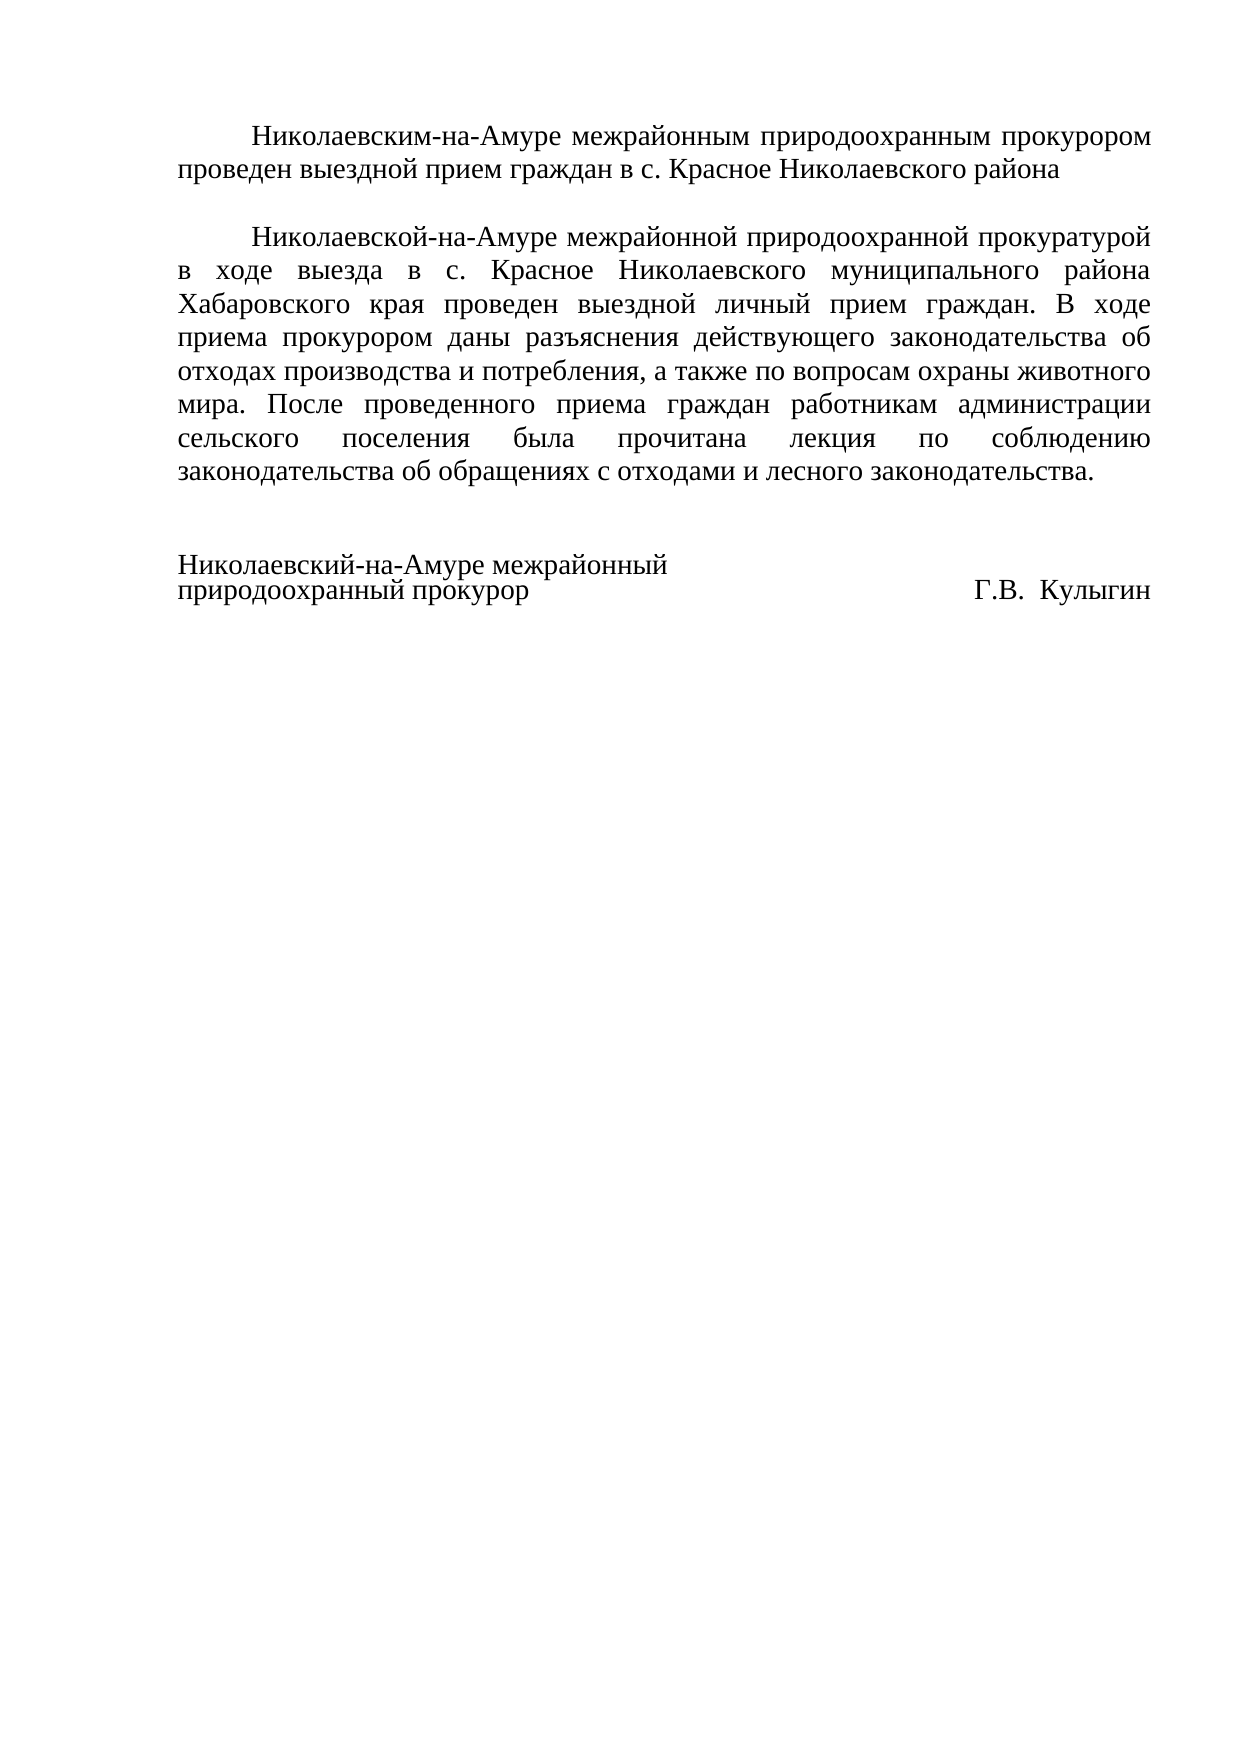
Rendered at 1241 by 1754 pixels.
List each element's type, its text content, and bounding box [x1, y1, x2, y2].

text Николаевской-на-Амуре межрайонной природоохранной прокуратурой в ходе выезда в с. Красное Николаевского муниципального района Хабаровского края проведен выездной личный прием граждан. В ходе приема прокурором даны разъяснения действующего законодательства об отходах производства и потребления, а также по вопросам охраны животного мира. После проведенного приема граждан работникам администрации сельского поселения была прочитана лекция по соблюдению законодательства об обращениях с отходами и лесного законодательства. [177, 219, 1152, 487]
text природоохранный прокурор Г.В. Кулыгин [177, 579, 1152, 604]
text Николаевским-на-Амуре межрайонным природоохранным прокурором проведен выездной прием граждан в с. Красное Николаевского района [177, 118, 1152, 185]
text Николаевский-на-Амуре межрайонный [177, 554, 1152, 579]
